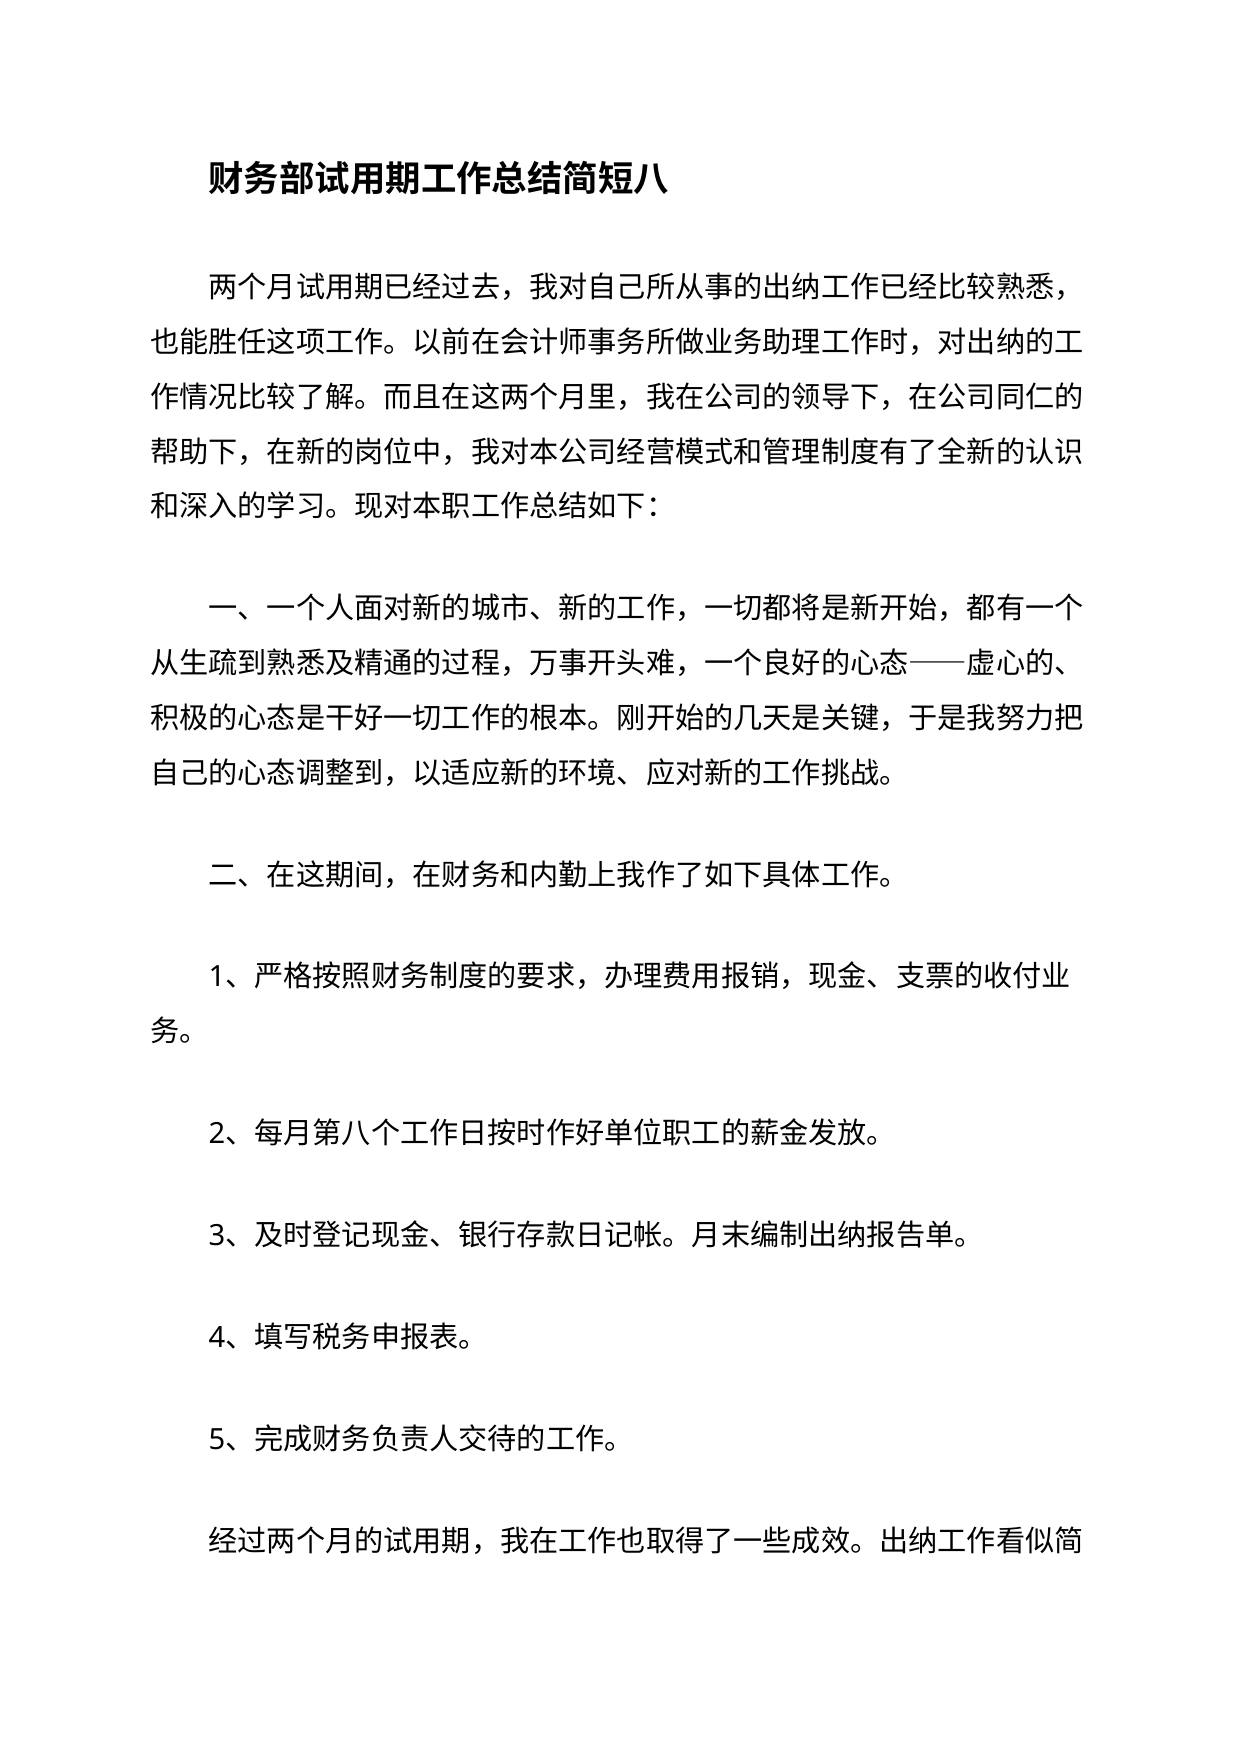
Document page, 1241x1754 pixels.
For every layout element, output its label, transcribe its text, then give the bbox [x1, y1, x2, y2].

text 5、完成财务负责人交待的工作。 [150, 1416, 1090, 1458]
text 两个月试用期已经过去，我对自己所从事的出纳工作已经比较熟悉，也能胜任这项工作。以前在会计师事务所做业务助理工作时，对出纳的工作情况比较了解。而且在这两个月里，我在公司的领导下，在公司同仁的帮助下，在新的岗位中，我对本公司经营模式和管理制度有了全新的认识和深入的学习。现对本职工作总结如下： [150, 263, 1090, 525]
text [150, 1518, 1090, 1560]
text 二、在这期间，在财务和内勤上我作了如下具体工作。 [150, 851, 1090, 893]
text 财务部试用期工作总结简短八 [150, 150, 1090, 201]
text 3、及时登记现金、银行存款日记帐。月末编制出纳报告单。 [150, 1212, 1090, 1254]
text 4、填写税务申报表。 [150, 1314, 1090, 1356]
text 一、一个人面对新的城市、新的工作，一切都将是新开始，都有一个从生疏到熟悉及精通的过程，万事开头难，一个良好的心态——虚心的、积极的心态是干好一切工作的根本。刚开始的几天是关键，于是我努力把自己的心态调整到，以适应新的环境、应对新的工作挑战。 [150, 585, 1090, 792]
text 1、严格按照财务制度的要求，办理费用报销，现金、支票的收付业务。 [150, 953, 1090, 1050]
text 2、每月第八个工作日按时作好单位职工的薪金发放。 [150, 1110, 1090, 1152]
